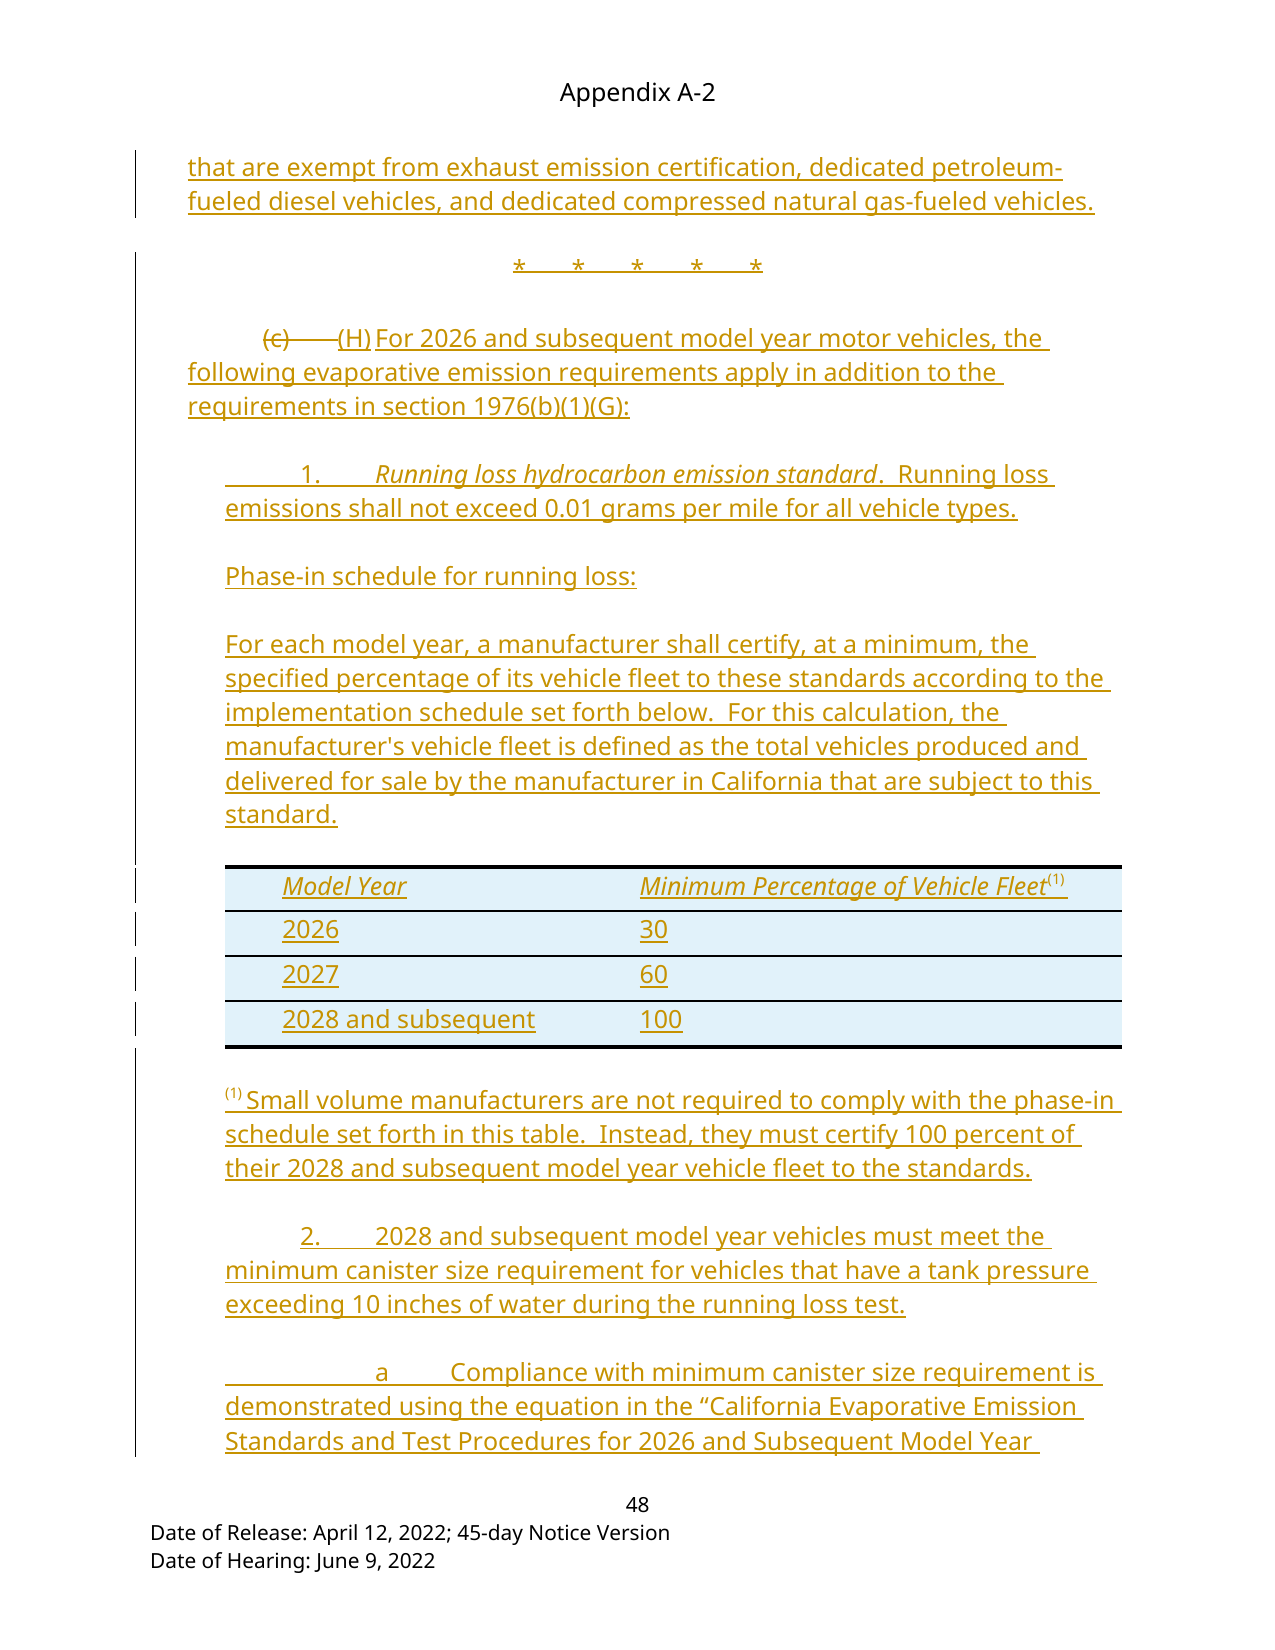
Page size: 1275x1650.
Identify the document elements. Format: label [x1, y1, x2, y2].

text [187, 150, 1125, 218]
